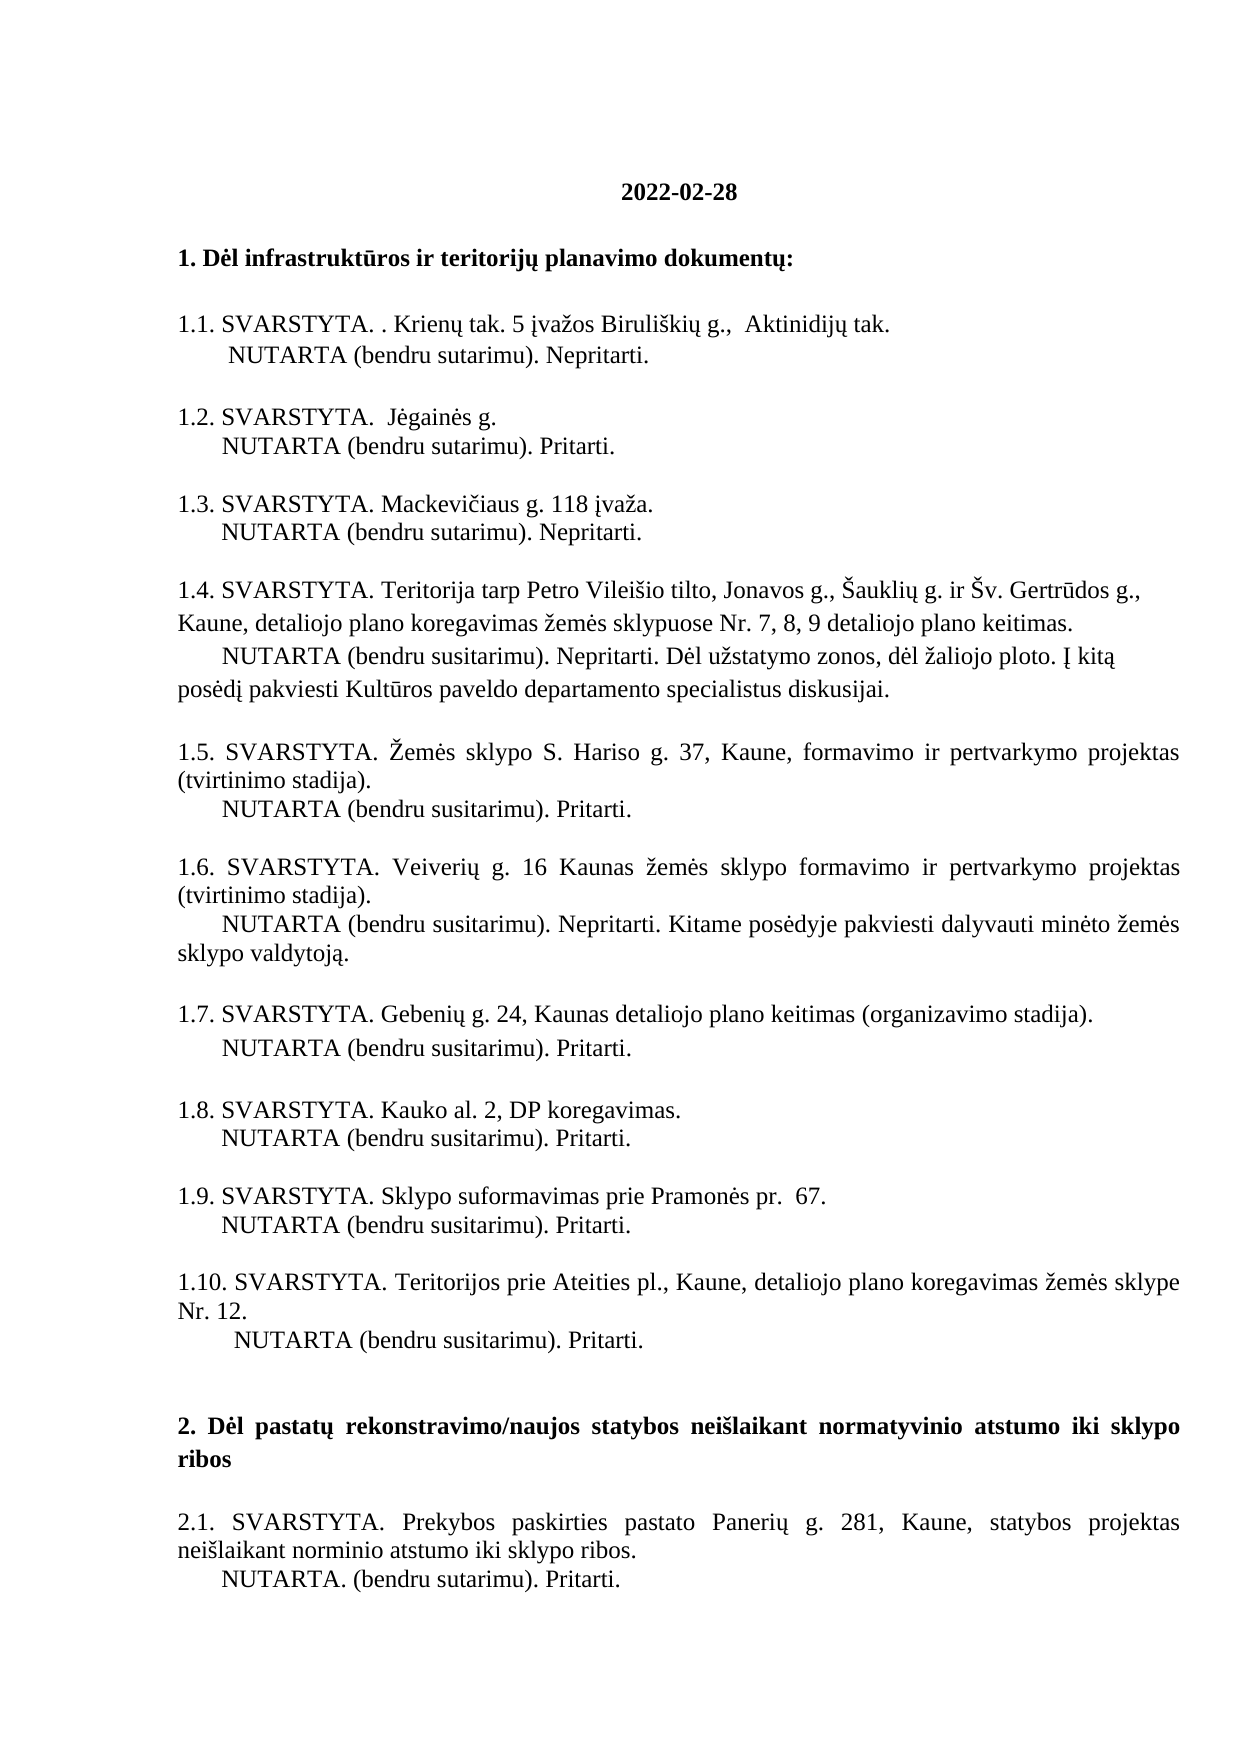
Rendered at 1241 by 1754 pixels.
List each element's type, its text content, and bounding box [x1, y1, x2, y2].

text 1. Dėl infrastruktūros ir teritorijų planavimo dokumentų: [177, 243, 1181, 272]
text NUTARTA (bendru susitarimu). Pritarti. [177, 1210, 1181, 1238]
list NUTARTA (bendru susitarimu). Pritarti. [177, 1033, 1181, 1061]
text NUTARTA. (bendru sutarimu). Pritarti. [177, 1564, 1181, 1593]
text 1.5. SVARSTYTA. Žemės sklypo S. Hariso g. 37, Kaune, formavimo ir pertvarkymo projektas (tvirtinimo stadija). [177, 737, 1181, 794]
text 1.9. SVARSTYTA. Sklypo suformavimas prie Pramonės pr. 67. [177, 1181, 1181, 1210]
text 1.8. SVARSTYTA. Kauko al. 2, DP koregavimas. [177, 1095, 1181, 1123]
text 1.1. SVARSTYTA. . Krienų tak. 5 įvažos Biruliškių g., Aktinidijų tak. [177, 309, 1181, 338]
text 1.3. SVARSTYTA. Mackevičiaus g. 118 įvaža. [177, 489, 1181, 517]
text 2. Dėl pastatų rekonstravimo/naujos statybos neišlaikant normatyvinio atstumo iki sklypo ribos [177, 1411, 1181, 1473]
text NUTARTA (bendru susitarimu). Pritarti. [177, 1325, 1181, 1353]
text 1.10. SVARSTYTA. Teritorijos prie Ateities pl., Kaune, detaliojo plano koregavimas žemės sklype Nr. 12. [177, 1267, 1181, 1325]
list NUTARTA (bendru susitarimu). Nepritarti. Kitame posėdyje pakviesti dalyvauti minėto žemės sklypo valdytoją. [177, 909, 1181, 967]
text 1.2. SVARSTYTA. Jėgainės g. [177, 402, 1181, 431]
list NUTARTA (bendru sutarimu). Pritarti. [177, 431, 1181, 460]
list NUTARTA (bendru susitarimu). Pritarti. [177, 794, 1181, 823]
text 1.6. SVARSTYTA. Veiverių g. 16 Kaunas žemės sklypo formavimo ir pertvarkymo projektas (tvirtinimo stadija). [177, 852, 1181, 909]
text 2022-02-28 [177, 177, 1181, 206]
list NUTARTA (bendru susitarimu). Nepritarti. Dėl užstatymo zonos, dėl žaliojo ploto. Į kitą posėdį pakviesti Kultūros paveldo departamento specialistus diskusijai. [177, 641, 1181, 703]
list 1.7. SVARSTYTA. Gebenių g. 24, Kaunas detaliojo plano keitimas (organizavimo stadija). [177, 999, 1181, 1028]
list 1.4. SVARSTYTA. Teritorija tarp Petro Vileišio tilto, Jonavos g., Šauklių g. ir Šv. Gertrūdos g., Kaune, detaliojo plano koregavimas žemės sklypuose Nr. 7, 8, 9 detaliojo plano keitimas. [177, 575, 1181, 637]
text NUTARTA (bendru susitarimu). Pritarti. [177, 1123, 1181, 1152]
text NUTARTA (bendru sutarimu). Nepritarti. [177, 517, 1181, 546]
text 2.1. SVARSTYTA. Prekybos paskirties pastato Panerių g. 281, Kaune, statybos projektas neišlaikant norminio atstumo iki sklypo ribos. [177, 1507, 1181, 1564]
text NUTARTA (bendru sutarimu). Nepritarti. [177, 340, 1181, 369]
